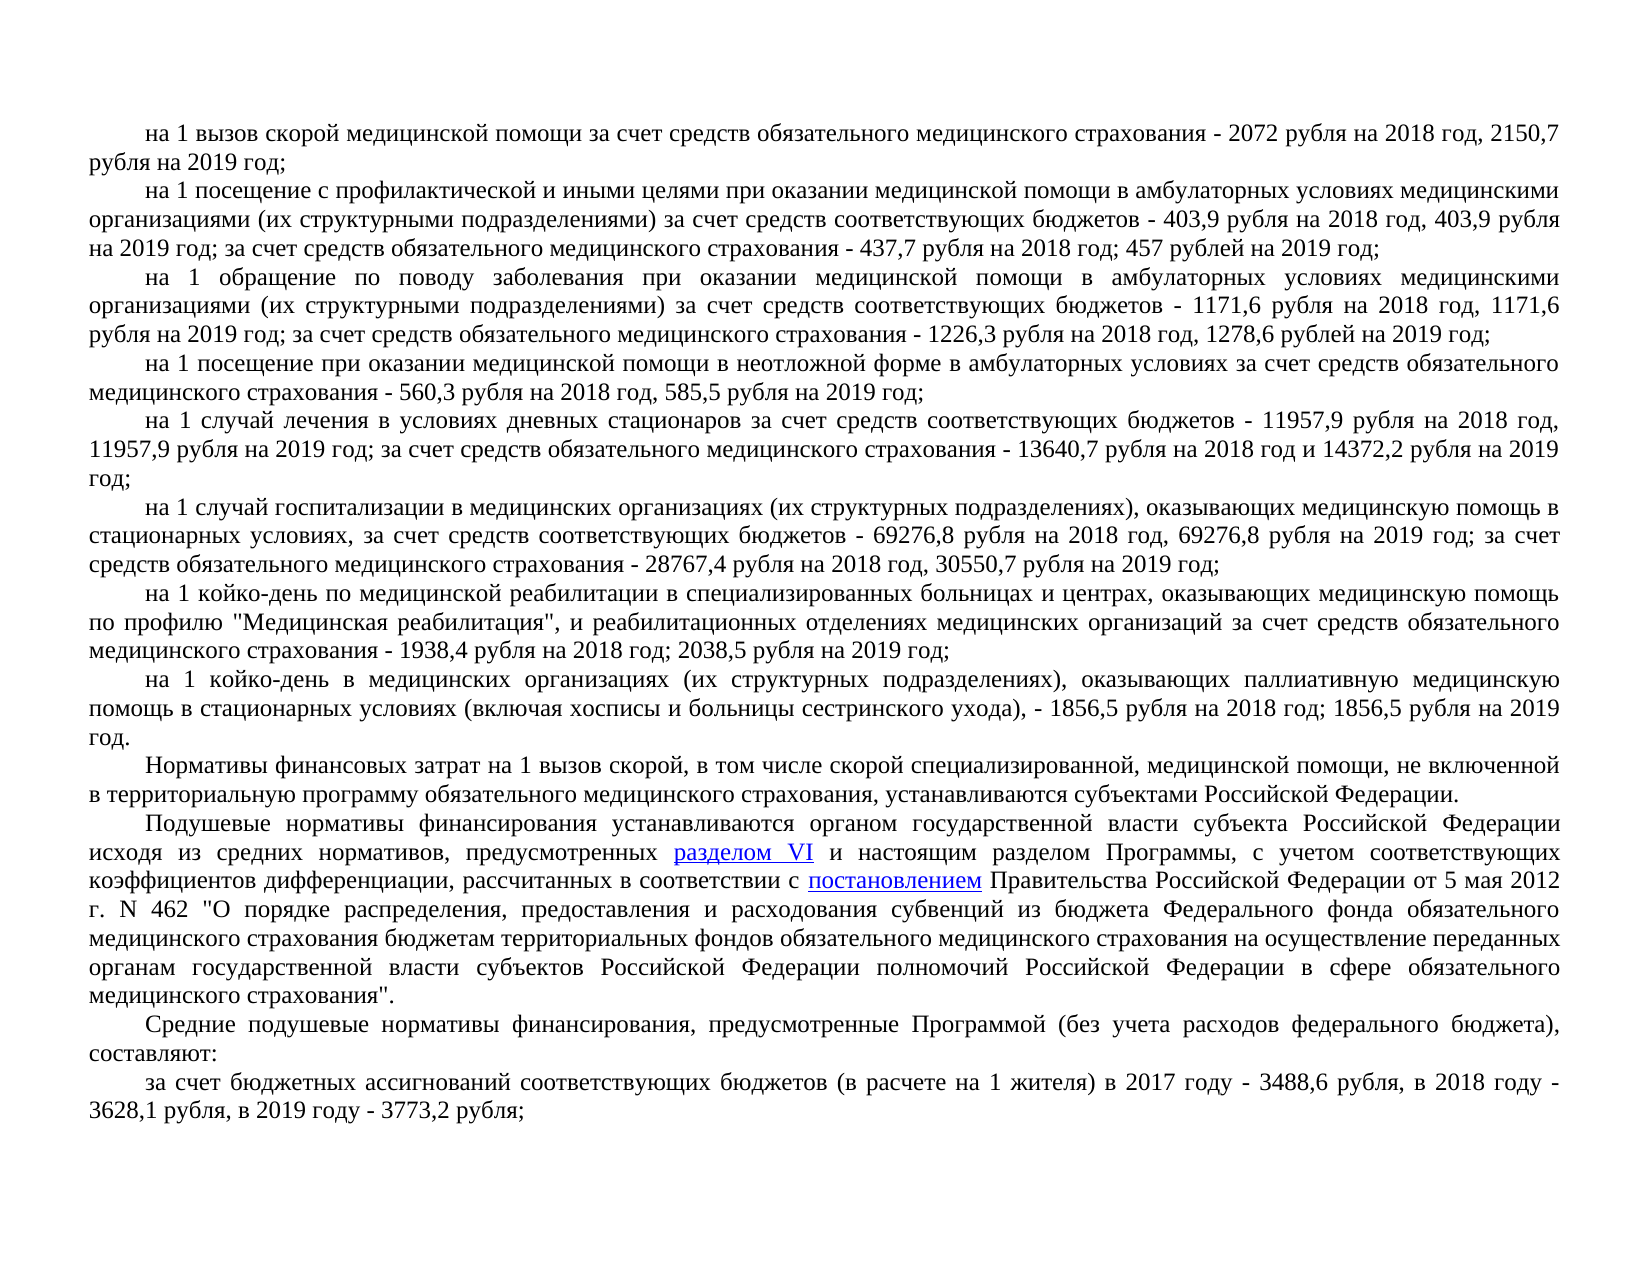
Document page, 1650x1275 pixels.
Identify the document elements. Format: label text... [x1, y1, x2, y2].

text на 1 койко-день в медицинских организациях (их структурных подразделениях), оказывающих паллиативную медицинскую помощь в стационарных условиях (включая хосписы и больницы сестринского ухода), - 1856,5 рубля на 2018 год; 1856,5 рубля на 2019 год. [89, 664, 1561, 751]
text на 1 случай госпитализации в медицинских организациях (их структурных подразделениях), оказывающих медицинскую помощь в стационарных условиях, за счет средств соответствующих бюджетов - 69276,8 рубля на 2018 год, 69276,8 рубля на 2019 год; за счет средств обязательного медицинского страхования - 28767,4 рубля на 2018 год, 30550,7 рубля на 2019 год; [89, 492, 1561, 578]
text Нормативы финансовых затрат на 1 вызов скорой, в том числе скорой специализированной, медицинской помощи, не включенной в территориальную программу обязательного медицинского страхования, устанавливаются субъектами Российской Федерации. [89, 751, 1561, 808]
text на 1 вызов скорой медицинской помощи за счет средств обязательного медицинского страхования - 2072 рубля на 2018 год, 2150,7 рубля на 2019 год; [89, 118, 1561, 176]
text на 1 койко-день по медицинской реабилитации в специализированных больницах и центрах, оказывающих медицинскую помощь по профилю "Медицинская реабилитация", и реабилитационных отделениях медицинских организаций за счет средств обязательного медицинского страхования - 1938,4 рубля на 2018 год; 2038,5 рубля на 2019 год; [89, 578, 1561, 664]
text на 1 посещение при оказании медицинской помощи в неотложной форме в амбулаторных условиях за счет средств обязательного медицинского страхования - 560,3 рубля на 2018 год, 585,5 рубля на 2019 год; [89, 348, 1561, 406]
text на 1 случай лечения в условиях дневных стационаров за счет средств соответствующих бюджетов - 11957,9 рубля на 2018 год, 11957,9 рубля на 2019 год; за счет средств обязательного медицинского страхования - 13640,7 рубля на 2018 год и 14372,2 рубля на 2019 год; [89, 406, 1561, 492]
text за счет бюджетных ассигнований соответствующих бюджетов (в расчете на 1 жителя) в 2017 году - 3488,6 рубля, в 2018 году - 3628,1 рубля, в 2019 году - 3773,2 рубля; [89, 1067, 1561, 1124]
text Средние подушевые нормативы финансирования, предусмотренные Программой (без учета расходов федерального бюджета), составляют: [89, 1009, 1561, 1067]
text Подушевые нормативы финансирования устанавливаются органом государственной власти субъекта Российской Федерации исходя из средних нормативов, предусмотренных разделом VI и настоящим разделом Программы, с учетом соответствующих коэффициентов дифференциации, рассчитанных в соответствии с постановлением Правительства Российской Федерации от 5 мая 2012 г. N 462 "О порядке распределения, предоставления и расходования субвенций из бюджета Федерального фонда обязательного медицинского страхования бюджетам территориальных фондов обязательного медицинского страхования на осуществление переданных органам государственной власти субъектов Российской Федерации полномочий Российской Федерации в сфере обязательного медицинского страхования". [89, 808, 1561, 1009]
text на 1 обращение по поводу заболевания при оказании медицинской помощи в амбулаторных условиях медицинскими организациями (их структурными подразделениями) за счет средств соответствующих бюджетов - 1171,6 рубля на 2018 год, 1171,6 рубля на 2019 год; за счет средств обязательного медицинского страхования - 1226,3 рубля на 2018 год, 1278,6 рублей на 2019 год; [89, 262, 1561, 348]
text на 1 посещение с профилактической и иными целями при оказании медицинской помощи в амбулаторных условиях медицинскими организациями (их структурными подразделениями) за счет средств соответствующих бюджетов - 403,9 рубля на 2018 год, 403,9 рубля на 2019 год; за счет средств обязательного медицинского страхования - 437,7 рубля на 2018 год; 457 рублей на 2019 год; [89, 176, 1561, 262]
